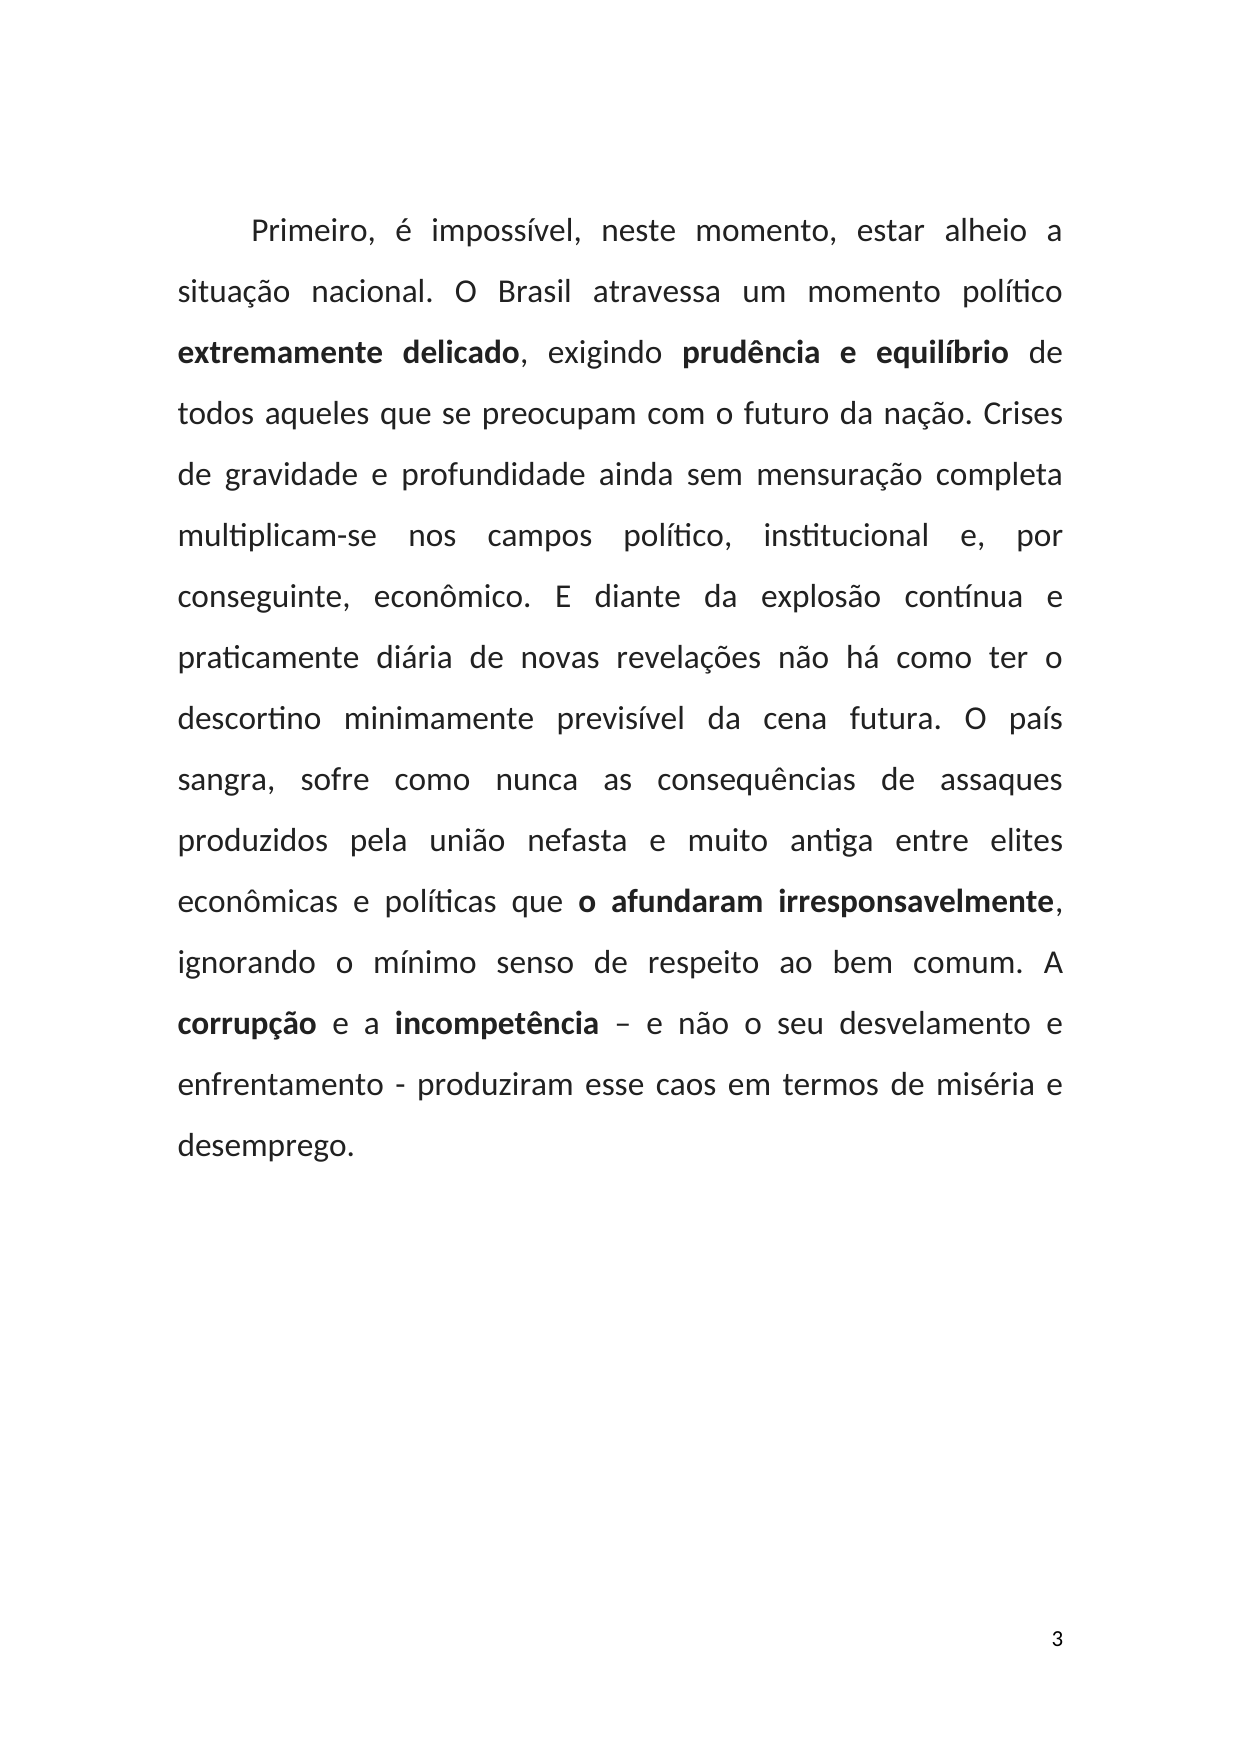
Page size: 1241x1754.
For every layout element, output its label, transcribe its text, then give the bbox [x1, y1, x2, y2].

text Primeiro, é impossível, neste momento, estar alheio a situação nacional. O Brasil atravessa um momento político extremamente delicado, exigindo prudência e equilíbrio de todos aqueles que se preocupam com o futuro da nação. Crises de gravidade e profundidade ainda sem mensuração completa multiplicam-se nos campos político, institucional e, por conseguinte, econômico. E diante da explosão contínua e praticamente diária de novas revelações não há como ter o descortino minimamente previsível da cena futura. O país sangra, sofre como nunca as consequências de assaques produzidos pela união nefasta e muito antiga entre elites econômicas e políticas que o afundaram irresponsavelmente, ignorando o mínimo senso de respeito ao bem comum. A corrupção e a incompetência – e não o seu desvelamento e enfrentamento - produziram esse caos em termos de miséria e desemprego. [177, 209, 1063, 1165]
